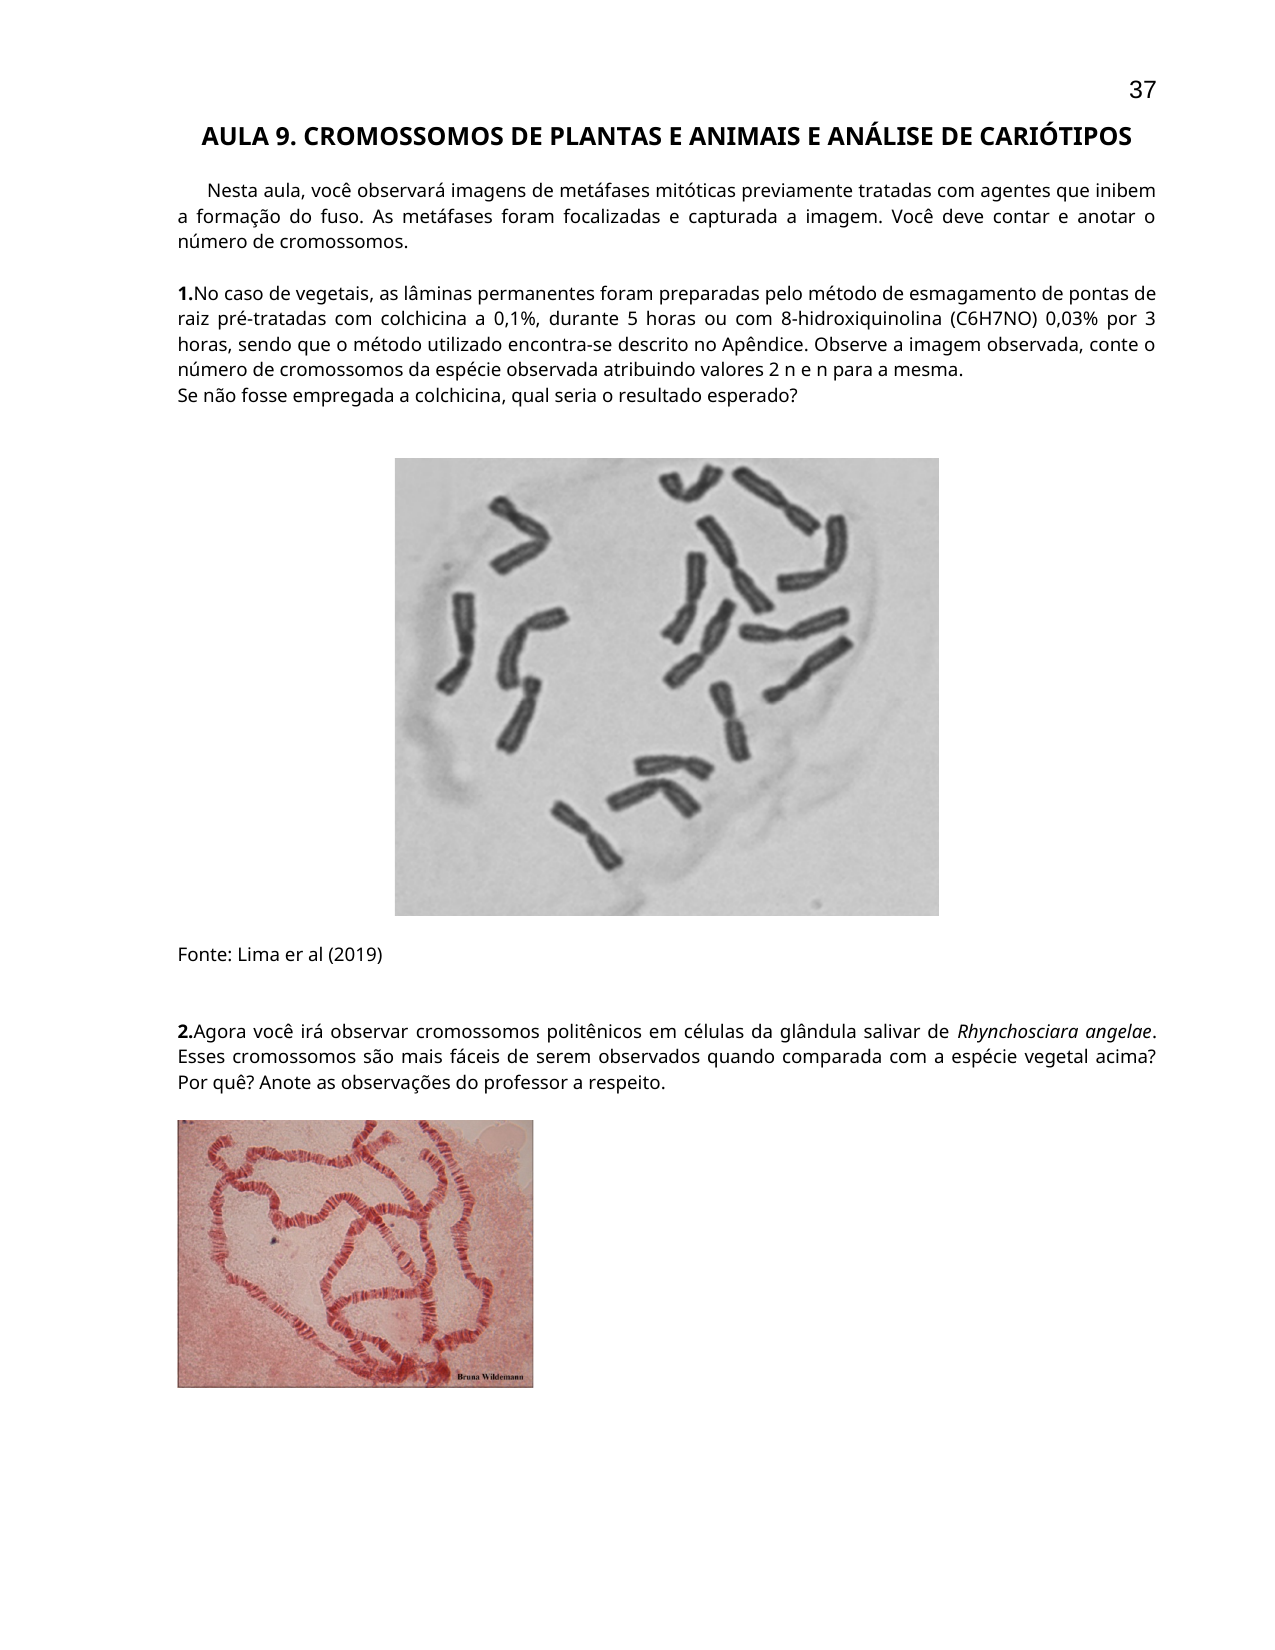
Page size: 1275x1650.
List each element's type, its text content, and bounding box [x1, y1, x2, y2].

text Nesta aula, você observará imagens de metáfases mitóticas previamente tratadas com agentes que inibem a formação do fuso. As metáfases foram focalizadas e capturada a imagem. Você deve contar e anotar o número de cromossomos. [177, 178, 1157, 254]
subtitle AULA 9. CROMOSSOMOS DE PLANTAS E ANIMAIS E ANÁLISE DE CARIÓTIPOS [177, 118, 1157, 152]
text Se não fosse empregada a colchicina, qual seria o resultado esperado? [177, 382, 1157, 407]
text Fonte: Lima er al (2019) [177, 941, 1157, 967]
text 1.No caso de vegetais, as lâminas permanentes foram preparadas pelo método de esmagamento de pontas de raiz pré-tratadas com colchicina a 0,1%, durante 5 horas ou com 8-hidroxiquinolina (C6H7NO) 0,03% por 3 horas, sendo que o método utilizado encontra-se descrito no Apêndice. Observe a imagem observada, conte o número de cromossomos da espécie observada atribuindo valores 2 n e n para a mesma. [177, 280, 1157, 382]
text 2.Agora você irá observar cromossomos politênicos em células da glândula salivar de Rhynchosciara angelae. Esses cromossomos são mais fáceis de serem observados quando comparada com a espécie vegetal acima? Por quê? Anote as observações do professor a respeito. [177, 1018, 1157, 1094]
picture [177, 1120, 534, 1388]
picture [394, 458, 939, 916]
